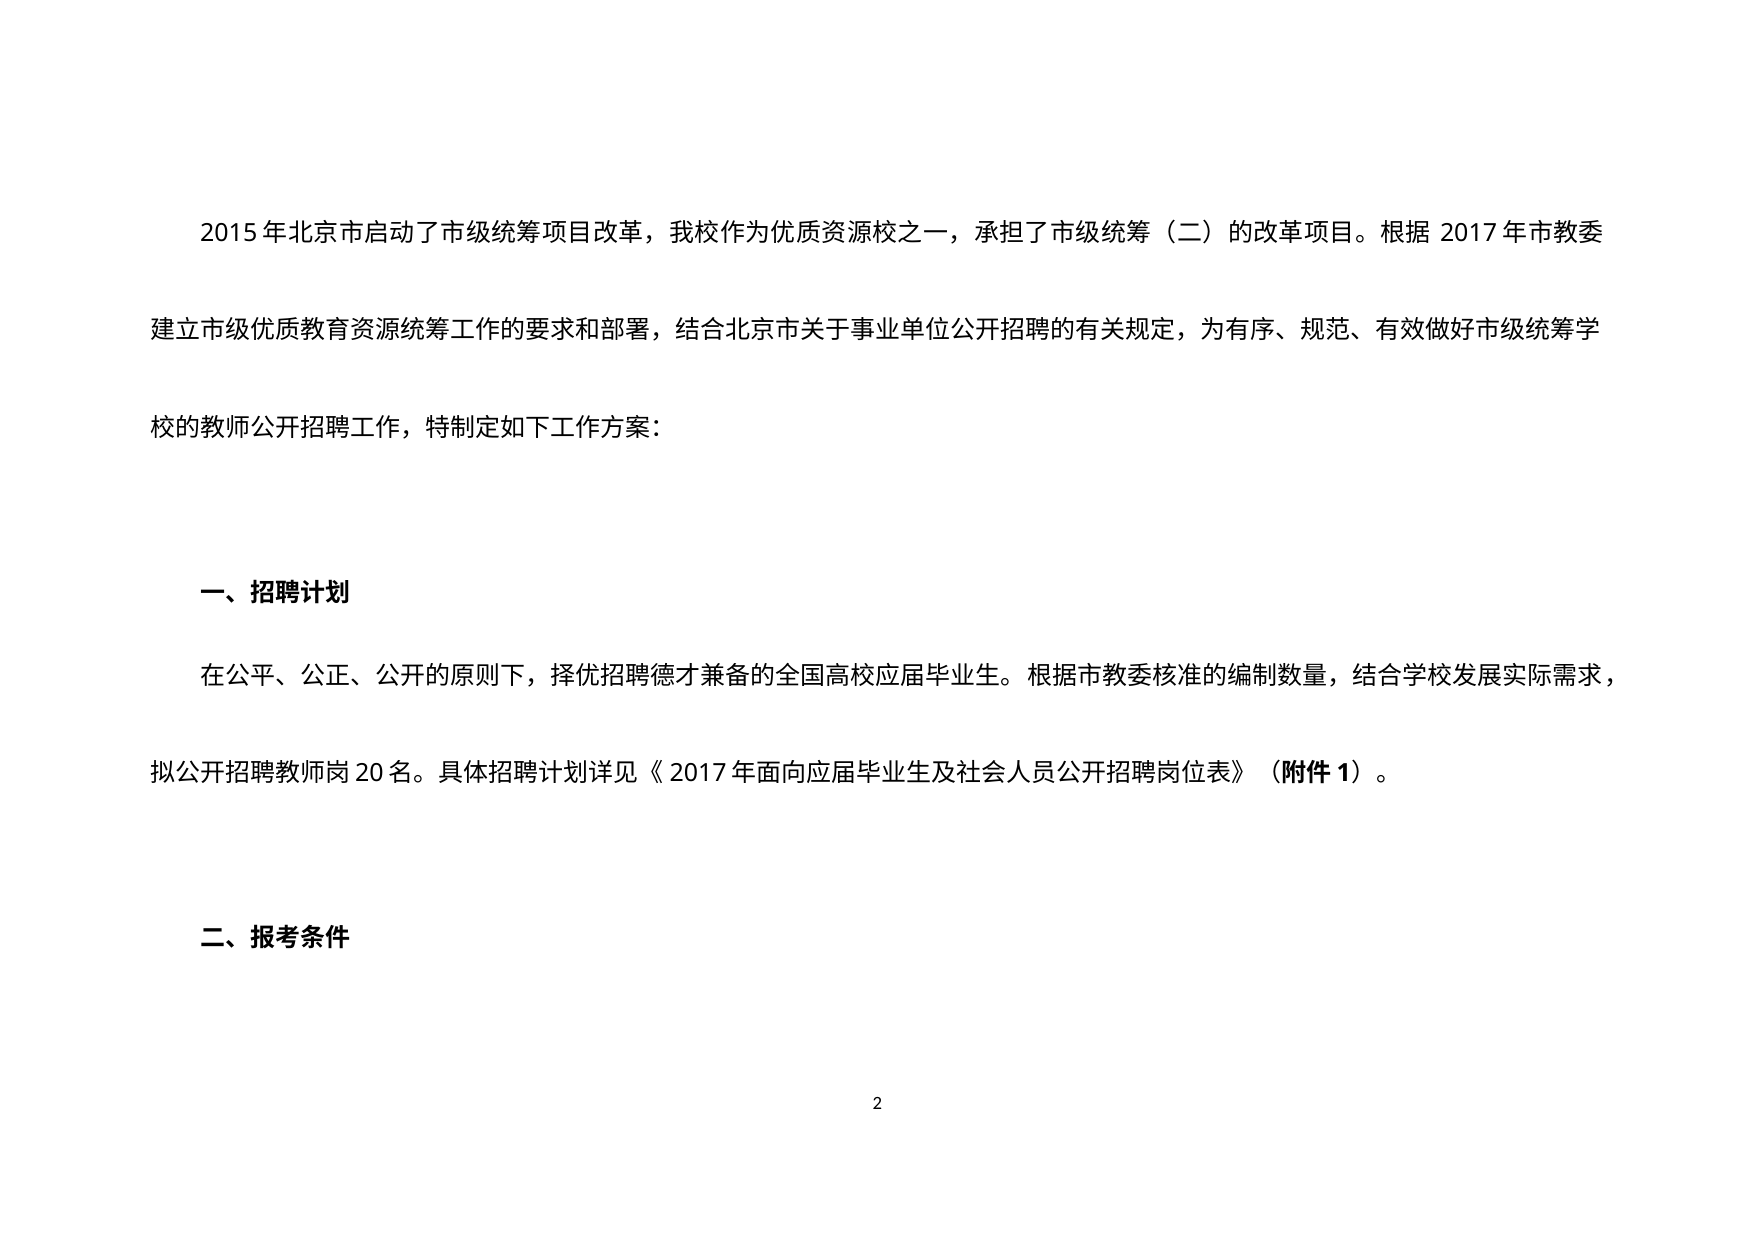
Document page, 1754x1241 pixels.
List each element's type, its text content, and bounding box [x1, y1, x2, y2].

text 二、报考条件 [150, 903, 1604, 968]
text 在公平、公正、公开的原则下，择优招聘德才兼备的全国高校应届毕业生。根据市教委核准的编制数量，结合学校发展实际需求，拟公开招聘教师岗20名。具体招聘计划详见《 2017年面向应届毕业生及社会人员公开招聘岗位表》（附件1）。 [150, 641, 1604, 803]
text 2015年北京市启动了市级统筹项目改革，我校作为优质资源校之一，承担了市级统筹（二）的改革项目。根据2017年市教委建立市级优质教育资源统筹工作的要求和部署，结合北京市关于事业单位公开招聘的有关规定，为有序、规范、有效做好市级统筹学校的教师公开招聘工作，特制定如下工作方案： [150, 198, 1604, 458]
text 一、招聘计划 [150, 558, 1604, 623]
